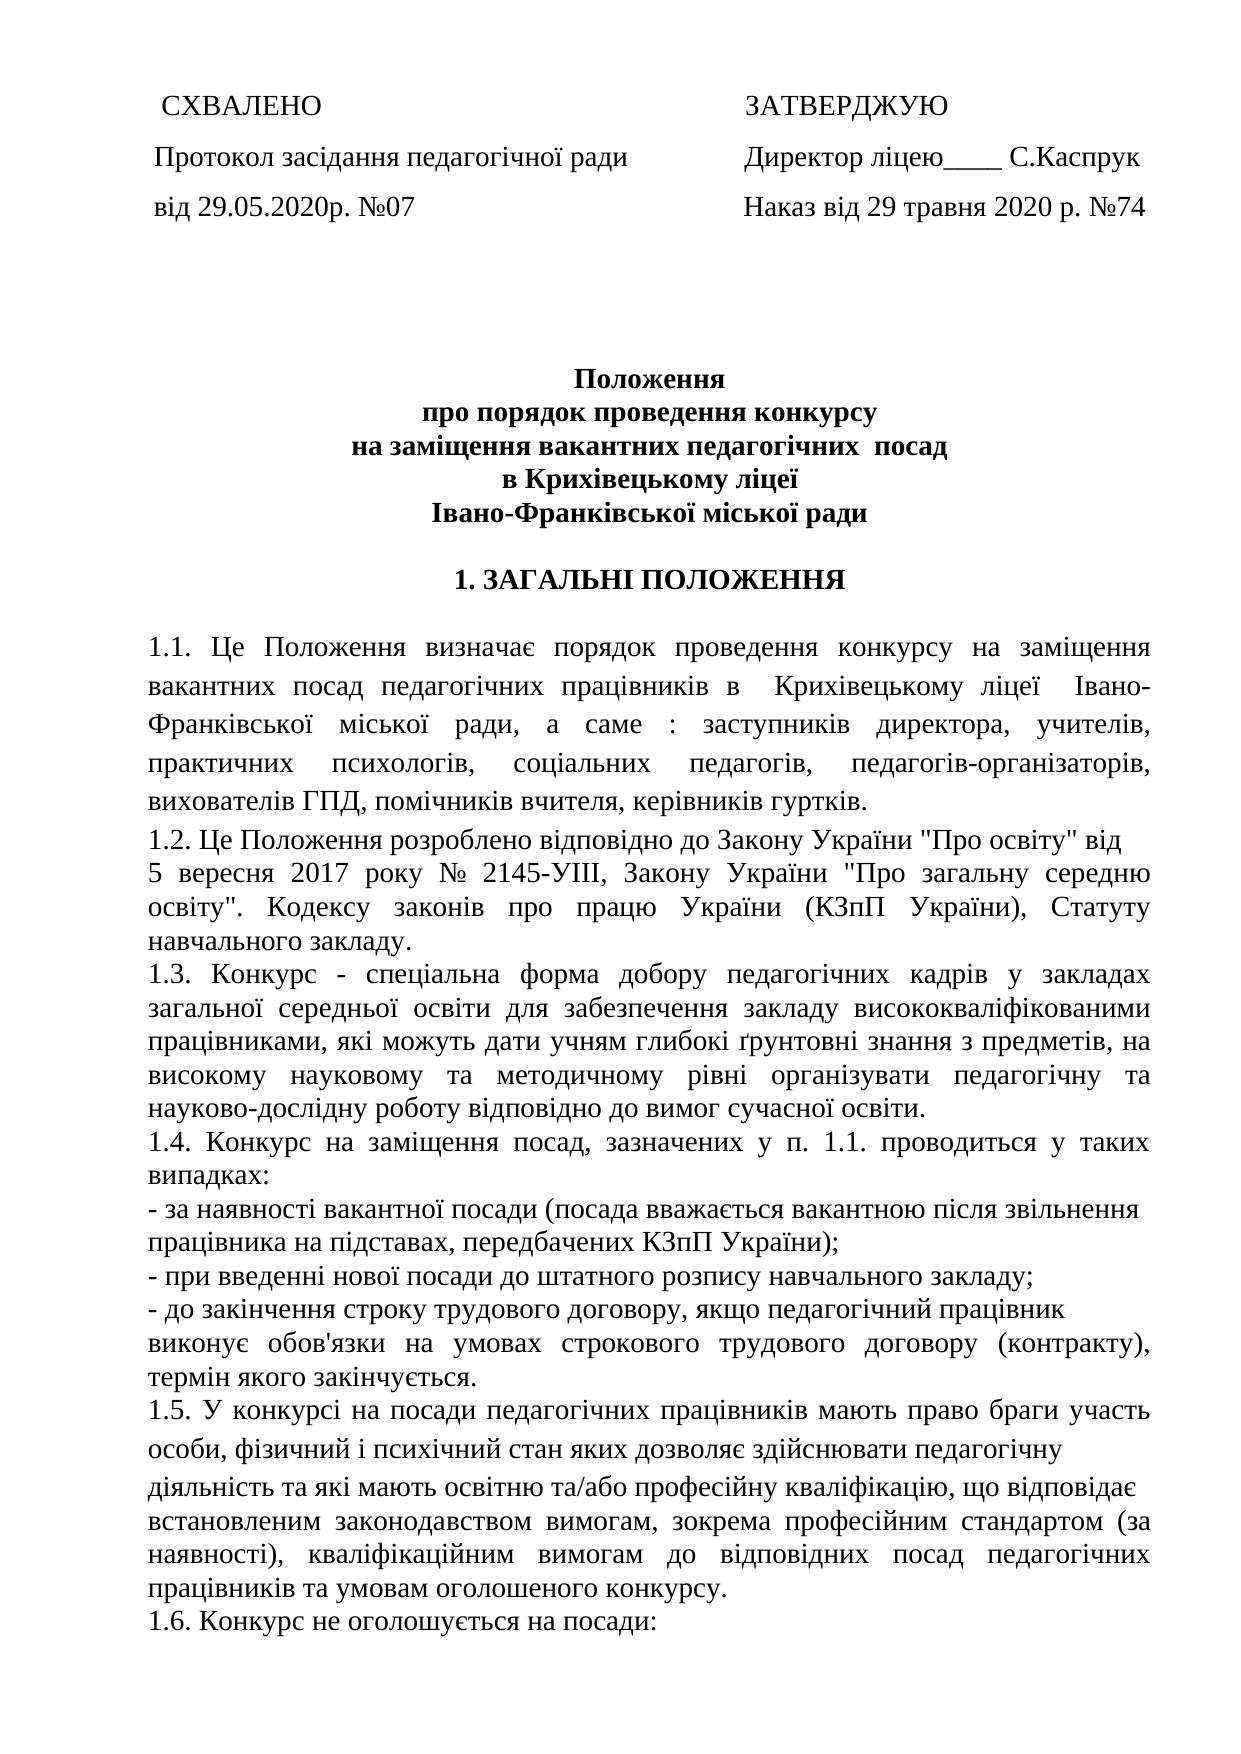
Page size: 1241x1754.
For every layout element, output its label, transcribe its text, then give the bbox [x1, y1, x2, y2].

text Положення [148, 361, 1152, 394]
text виконує обов'язки на умовах строкового трудового договору (контракту), термін якого закінчується. [148, 1325, 1152, 1392]
text встановленим законодавством вимогам, зокрема професійним стандартом (за наявності), кваліфікаційним вимогам до відповідних посад педагогічних працівників та умовам оголошеного конкурсу. [148, 1503, 1152, 1603]
text 1.6. Конкурс не оголошується на посади: [148, 1603, 1152, 1637]
text - за наявності вакантної посади (посада вважається вакантною після звільнення [148, 1191, 1152, 1224]
text про порядок проведення конкурсу [148, 394, 1152, 428]
text діяльність та які мають освітню та/або професійну кваліфікацію, що відповідає [148, 1469, 1152, 1503]
text СХВАЛЕНО ЗАТВЕРДЖУЮ Протокол засідання педагогічної ради Директор ліцею____ С.Каспрук від 29.05.2020р. №07 Наказ від 29 травня 2020 р. №74 [110, 88, 1146, 223]
text - при введенні нової посади до штатного розпису навчального закладу; [148, 1258, 1152, 1292]
text 1.2. Це Положення розроблено відповідно до Закону України "Про освіту" від [148, 822, 1152, 856]
text 1.3. Конкурс - спеціальна форма добору педагогічних кадрів у закладах загальної середньої освіти для забезпечення закладу висококваліфікованими працівниками, які можуть дати учням глибокі ґрунтовні знання з предметів, на високому науковому та методичному рівні організувати педагогічну та науково-дослідну роботу відповідно до вимог сучасної освіти. [148, 956, 1152, 1124]
text 1.1. Це Положення визначає порядок проведення конкурсу на заміщення вакантних посад педагогічних працівників в Крихівецькому ліцеї Івано-Франківської міської ради, а саме : заступників директора, учителів, практичних психологів, соціальних педагогів, педагогів-організаторів, вихователів ГПД, помічників вчителя, керівників гуртків. [148, 629, 1152, 817]
text на заміщення вакантних педагогічних посад [148, 428, 1152, 462]
text - до закінчення строку трудового договору, якщо педагогічний працівник [148, 1292, 1152, 1325]
text 1.4. Конкурс на заміщення посад, зазначених у п. 1.1. проводиться у таких випадках: [148, 1124, 1152, 1191]
text працівника на підставах, передбачених КЗпП України); [148, 1224, 1152, 1258]
text Івано-Франківської міської ради [148, 495, 1152, 529]
text 1. ЗАГАЛЬНІ ПОЛОЖЕННЯ [148, 562, 1152, 596]
text в Крихівецькому ліцеї [148, 462, 1152, 495]
text 1.5. У конкурсі на посади педагогічних працівників мають право браги участь особи, фізичний і психічний стан яких дозволяє здійснювати педагогічну [148, 1392, 1152, 1464]
text 5 вересня 2017 року № 2145-УІІІ, Закону України "Про загальну середню освіту". Кодексу законів про працю України (КЗпП України), Статуту навчального закладу. [148, 856, 1152, 956]
